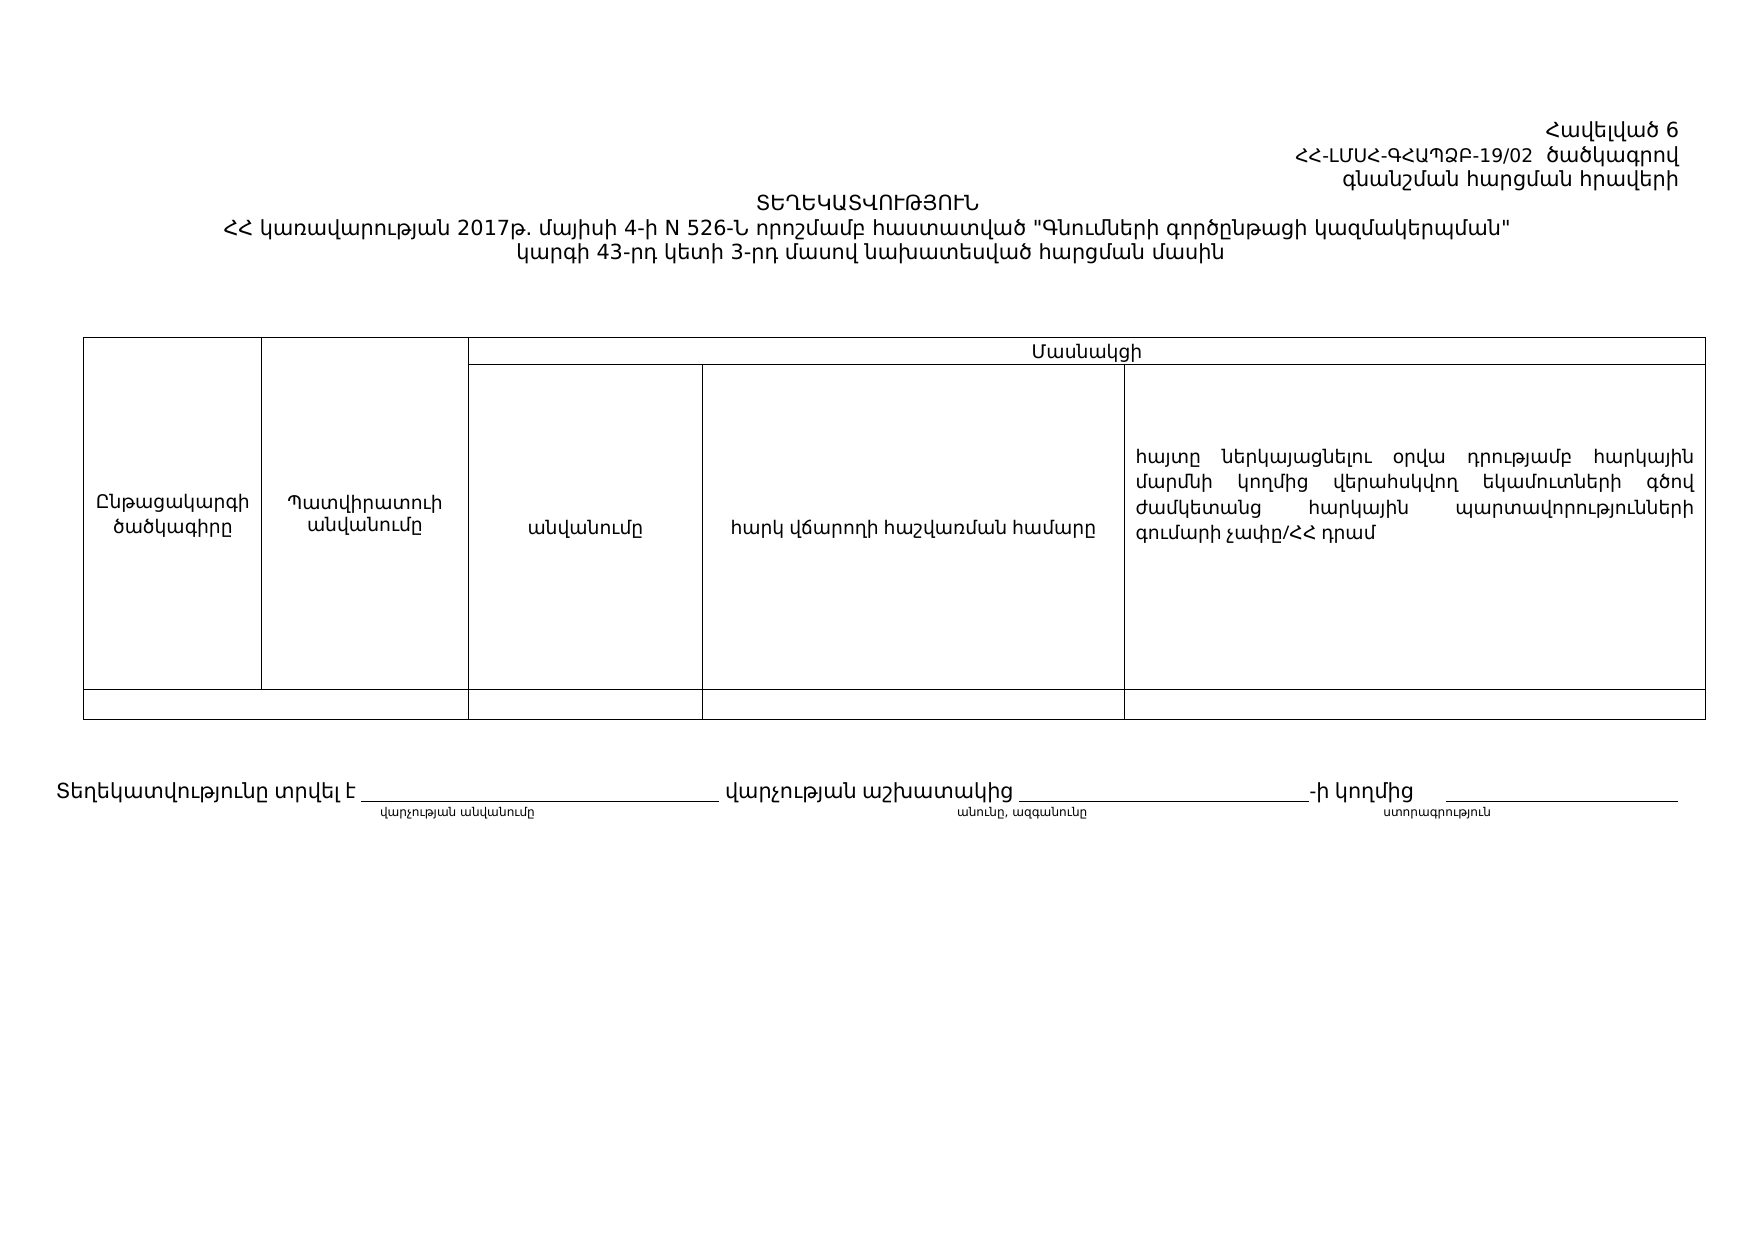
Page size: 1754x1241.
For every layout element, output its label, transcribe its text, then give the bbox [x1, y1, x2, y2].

table_cell հարկ վճարողի հաշվառման համարը [703, 365, 1124, 689]
table_cell [703, 690, 1124, 719]
table_cell [469, 690, 702, 719]
text Հավելված 6 [56, 118, 1679, 143]
table_cell [1125, 690, 1705, 719]
text գնանշման հարցման հրավերի [56, 167, 1679, 191]
table_cell [84, 690, 468, 719]
table_header Մասնակցի [469, 338, 1705, 363]
text ՀՀ կառավարության 2017թ. մայիսի 4-ի N 526-Ն որոշմամբ հաստատված "Գնումների գործընթացի կազմակերպման" [56, 216, 1679, 240]
table_header Պատվիրատուի անվանումը [262, 338, 468, 689]
text ՀՀ-ԼՄՍՀ-ԳՀԱՊՁԲ-19/02 ծածկագրով [56, 143, 1679, 167]
text կարգի 43-րդ կետի 3-րդ մասով նախատեսված հարցման մասին [56, 240, 1679, 264]
text վարչության անվանումը անունը, ազգանունը ստորագրություն [56, 805, 1679, 829]
table_cell անվանումը [469, 365, 702, 689]
table_header Ընթացակարգի ծածկագիրը [84, 338, 261, 689]
table_cell հայտը ներկայացնելու օրվա դրությամբ հարկային մարմնի կողմից վերահսկվող եկամուտների գծով ժամկետանց հարկային պարտավորությունների գումարի չափը/ՀՀ դրամ [1125, 365, 1705, 689]
text Տեղեկատվությունը տրվել է վարչության աշխատակից -ի կողմից [56, 777, 1679, 805]
text ՏԵՂԵԿԱՏՎՈՒԹՅՈՒՆ [56, 191, 1679, 216]
